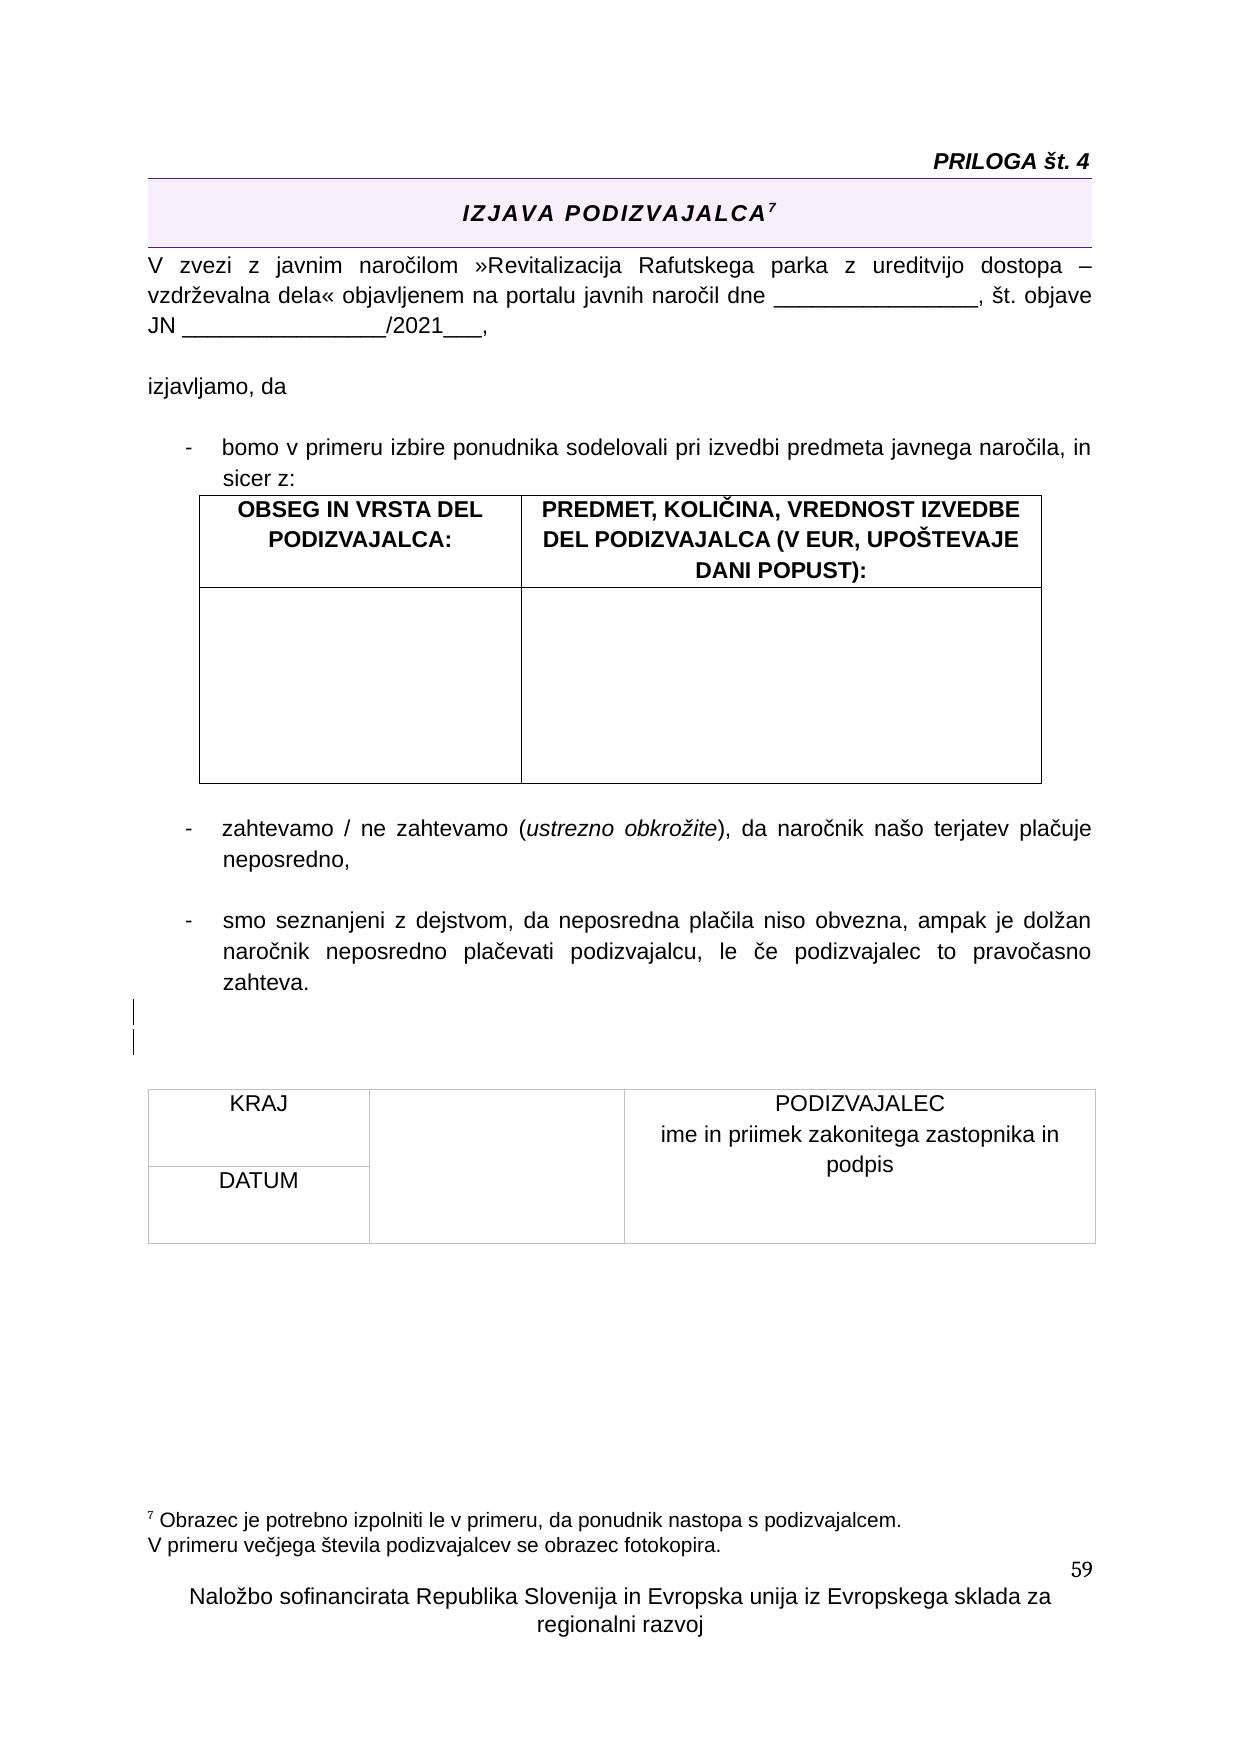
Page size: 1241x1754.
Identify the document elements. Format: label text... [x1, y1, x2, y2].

list zahtevamo / ne zahtevamo (ustrezno obkrožite), da naročnik našo terjatev plačuje neposredno, [185, 814, 1092, 872]
list smo seznanjeni z dejstvom, da neposredna plačila niso obvezna, ampak je dolžan naročnik neposredno plačevati podizvajalcu, le če podizvajalec to pravočasno zahteva. [185, 906, 1092, 995]
text izjavljamo, da [148, 373, 1092, 399]
text PRILOGA št. 4 [148, 148, 1092, 174]
text V zvezi z javnim naročilom »Revitalizacija Rafutskega parka z ureditvijo dostopa – vzdrževalna dela« objavljenem na portalu javnih naročil dne ________________, št. objave JN ________________/2021___, [148, 252, 1092, 339]
table_cell DATUM [149, 1167, 369, 1243]
table_cell [522, 588, 1041, 783]
table_cell [200, 588, 521, 783]
table_header [370, 1090, 624, 1243]
list bomo v primeru izbire ponudnika sodelovali pri izvedbi predmeta javnega naročila, in sicer z: [185, 433, 1092, 491]
text IZJAVA PODIZVAJALCA [148, 179, 1092, 247]
table_header OBSEG IN VRSTA DEL PODIZVAJALCA: [200, 496, 521, 587]
table_header PODIZVAJALEC ime in priimek zakonitega zastopnika in podpis [625, 1090, 1095, 1243]
table_header PREDMET, KOLIČINA, VREDNOST IZVEDBE DEL PODIZVAJALCA (V EUR, UPOŠTEVAJE DANI POPUST): [522, 496, 1041, 587]
table_header KRAJ [149, 1090, 369, 1166]
